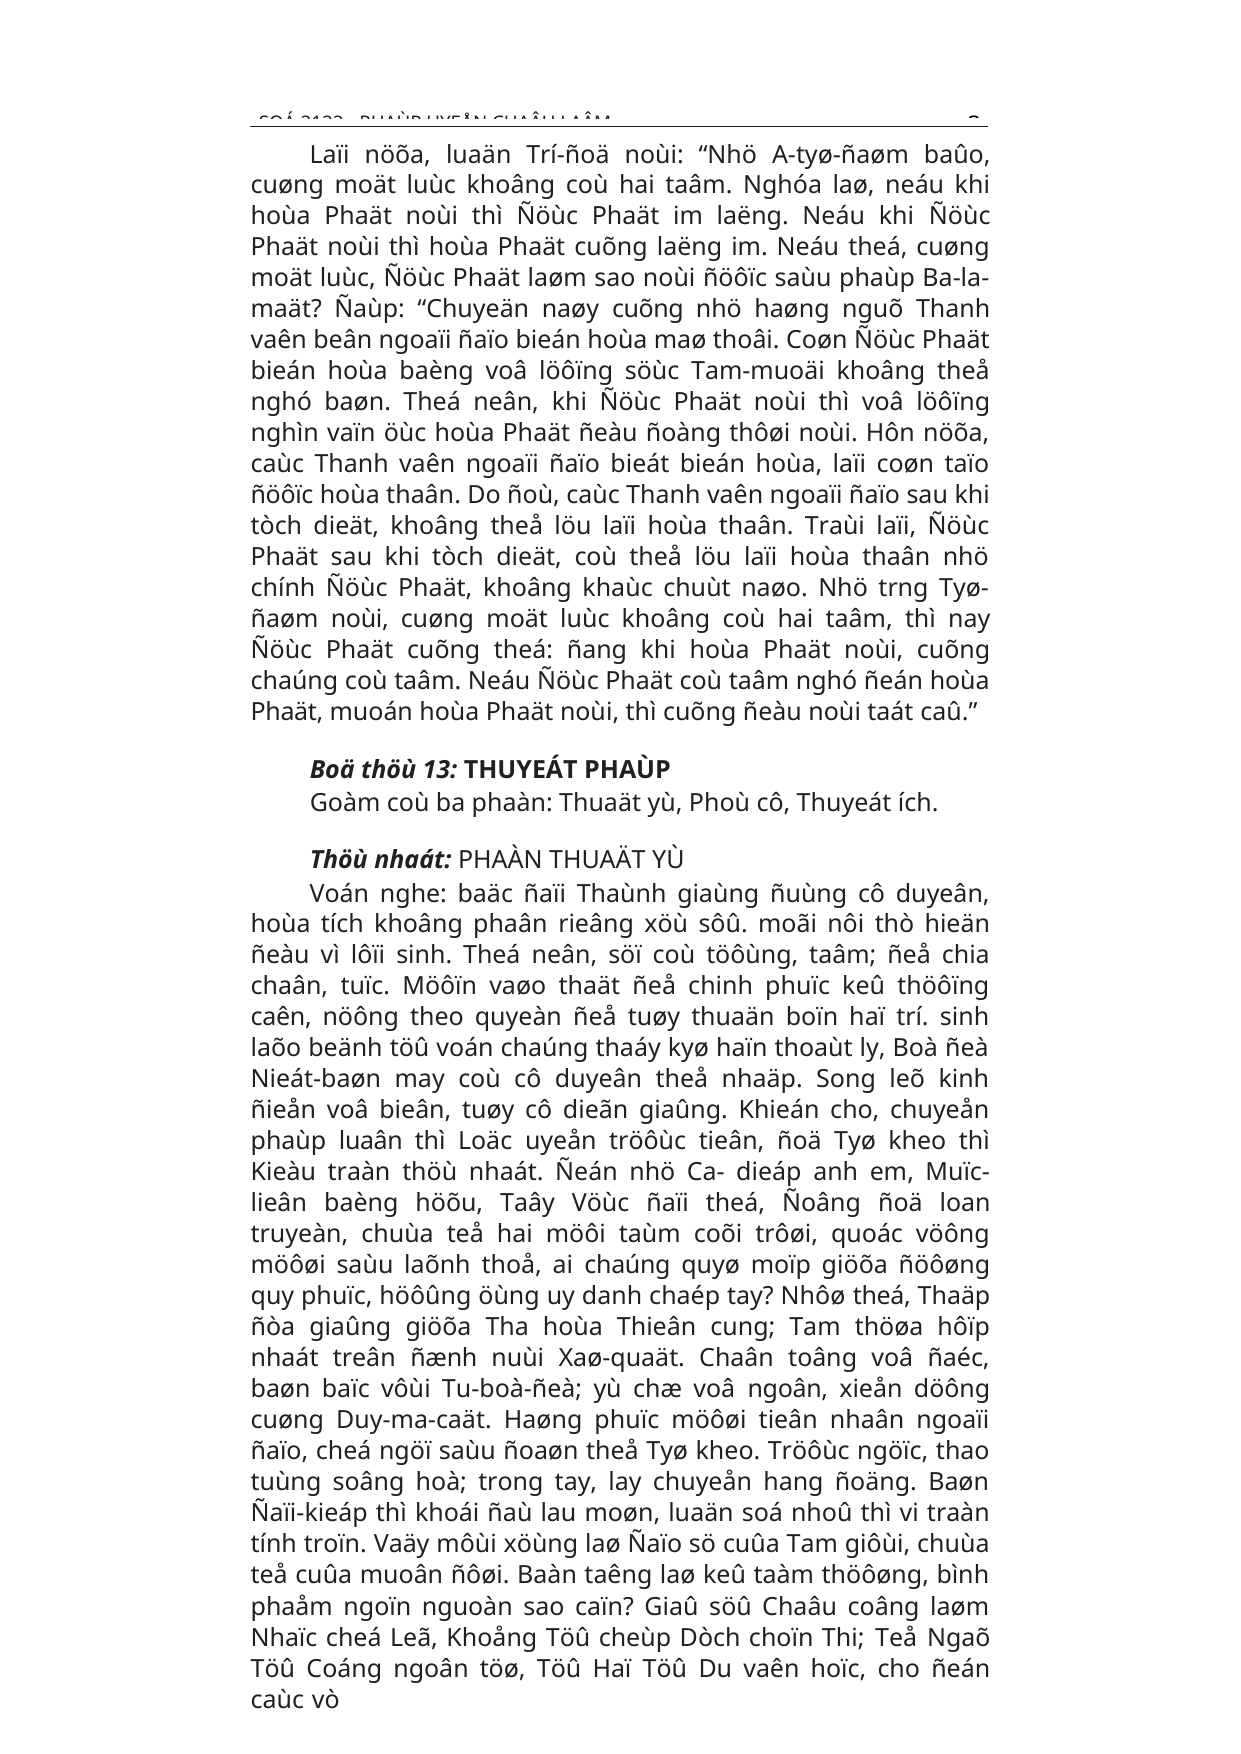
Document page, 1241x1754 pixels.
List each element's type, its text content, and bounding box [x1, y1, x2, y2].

text Thöù nhaát: PHAÀN THUAÄT YÙ [309, 843, 1092, 876]
text Laïi nöõa, luaän Trí-ñoä noùi: “Nhö A-tyø-ñaøm baûo, cuøng moät luùc khoâng coù hai taâm. Nghóa laø, neáu khi hoùa Phaät noùi thì Ñöùc Phaät im laëng. Neáu khi Ñöùc Phaät noùi thì hoùa Phaät cuõng laëng im. Neáu theá, cuøng moät luùc, Ñöùc Phaät laøm sao noùi ñöôïc saùu phaùp Ba-la-maät? Ñaùp: “Chuyeän naøy cuõng nhö haøng nguõ Thanh vaên beân ngoaïi ñaïo bieán hoùa maø thoâi. Coøn Ñöùc Phaät bieán hoùa baèng voâ löôïng söùc Tam-muoäi khoâng theå nghó baøn. Theá neân, khi Ñöùc Phaät noùi thì voâ löôïng nghìn vaïn öùc hoùa Phaät ñeàu ñoàng thôøi noùi. Hôn nöõa, caùc Thanh vaên ngoaïi ñaïo bieát bieán hoùa, laïi coøn taïo ñöôïc hoùa thaân. Do ñoù, caùc Thanh vaên ngoaïi ñaïo sau khi tòch dieät, khoâng theå löu laïi hoùa thaân. Traùi laïi, Ñöùc Phaät sau khi tòch dieät, coù theå löu laïi hoùa thaân nhö chính Ñöùc Phaät, khoâng khaùc chuùt naøo. Nhö trng Tyø-ñaøm noùi, cuøng moät luùc khoâng coù hai taâm, thì nay Ñöùc Phaät cuõng theá: ñang khi hoùa Phaät noùi, cuõng chaúng coù taâm. Neáu Ñöùc Phaät coù taâm nghó ñeán hoùa Phaät, muoán hoùa Phaät noùi, thì cuõng ñeàu noùi taát caû.” [250, 138, 990, 728]
text Voán nghe: baäc ñaïi Thaùnh giaùng ñuùng cô duyeân, hoùa tích khoâng phaân rieâng xöù sôû. moãi nôi thò hieän ñeàu vì lôïi sinh. Theá neân, söï coù töôùng, taâm; ñeå chia chaân, tuïc. Möôïn vaøo thaät ñeå chinh phuïc keû thöôïng caên, nöông theo quyeàn ñeå tuøy thuaän boïn haï trí. sinh laõo beänh töû voán chaúng thaáy kyø haïn thoaùt ly, Boà ñeà Nieát-baøn may coù cô duyeân theå nhaäp. Song leõ kinh ñieån voâ bieân, tuøy cô dieãn giaûng. Khieán cho, chuyeån phaùp luaân thì Loäc uyeån tröôùc tieân, ñoä Tyø kheo thì Kieàu traàn thöù nhaát. Ñeán nhö Ca- dieáp anh em, Muïc-lieân baèng höõu, Taây Vöùc ñaïi theá, Ñoâng ñoä loan truyeàn, chuùa teå hai möôi taùm coõi trôøi, quoác vöông möôøi saùu laõnh thoå, ai chaúng quyø moïp giöõa ñöôøng quy phuïc, höôûng öùng uy danh chaép tay? Nhôø theá, Thaäp ñòa giaûng giöõa Tha hoùa Thieân cung; Tam thöøa hôïp nhaát treân ñænh nuùi Xaø-quaät. Chaân toâng voâ ñaéc, baøn baïc vôùi Tu-boà-ñeà; yù chæ voâ ngoân, xieån döông cuøng Duy-ma-caät. Haøng phuïc möôøi tieân nhaân ngoaïi ñaïo, cheá ngöï saùu ñoaøn theå Tyø kheo. Tröôùc ngöïc, thao tuùng soâng hoà; trong tay, lay chuyeån hang ñoäng. Baøn Ñaïi-kieáp thì khoái ñaù lau moøn, luaän soá nhoû thì vi traàn tính troïn. Vaäy môùi xöùng laø Ñaïo sö cuûa Tam giôùi, chuùa teå cuûa muoân ñôøi. Baàn taêng laø keû taàm thöôøng, bình phaåm ngoïn nguoàn sao caïn? Giaû söû Chaâu coâng laøm Nhaïc cheá Leã, Khoång Töû cheùp Dòch choïn Thi; Teå Ngaõ Töû Coáng ngoân töø, Töû Haï Töû Du vaên hoïc, cho ñeán caùc vò [250, 877, 990, 1715]
text Goàm coù ba phaàn: Thuaät yù, Phoù cô, Thuyeát ích. [309, 785, 1092, 817]
text Boä thöù 13: THUYEÁT PHAÙP [309, 752, 1092, 785]
